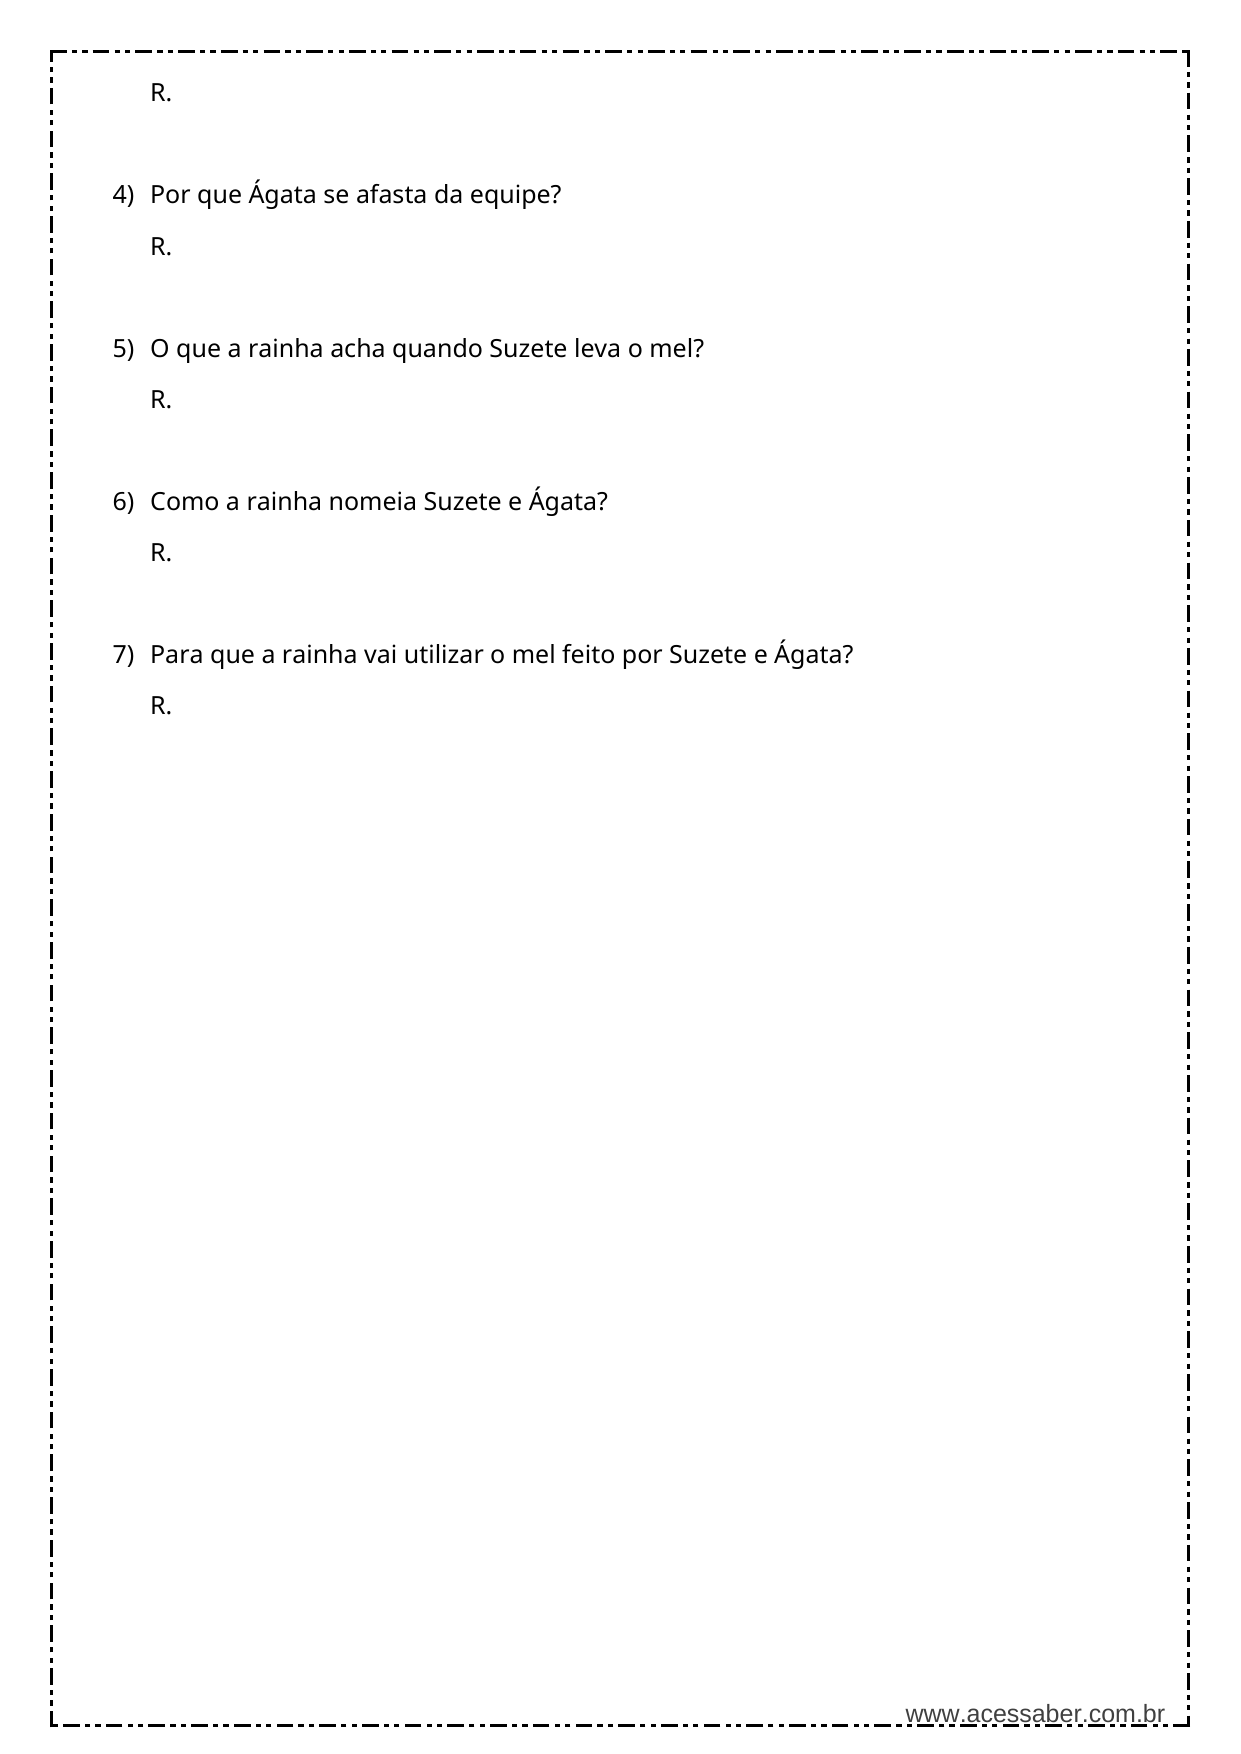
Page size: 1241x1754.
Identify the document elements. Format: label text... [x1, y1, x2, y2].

list Como a rainha nomeia Suzete e Ágata? [112, 483, 1165, 517]
list R. [150, 534, 1165, 568]
list R. [150, 228, 1165, 262]
list O que a rainha acha quando Suzete leva o mel? [112, 330, 1165, 364]
list Por que Ágata se afasta da equipe? [112, 177, 1165, 211]
list R. [150, 381, 1165, 415]
list R. [150, 687, 1165, 722]
list Para que a rainha vai utilizar o mel feito por Suzete e Ágata? [112, 636, 1165, 671]
list R. [150, 75, 1165, 109]
